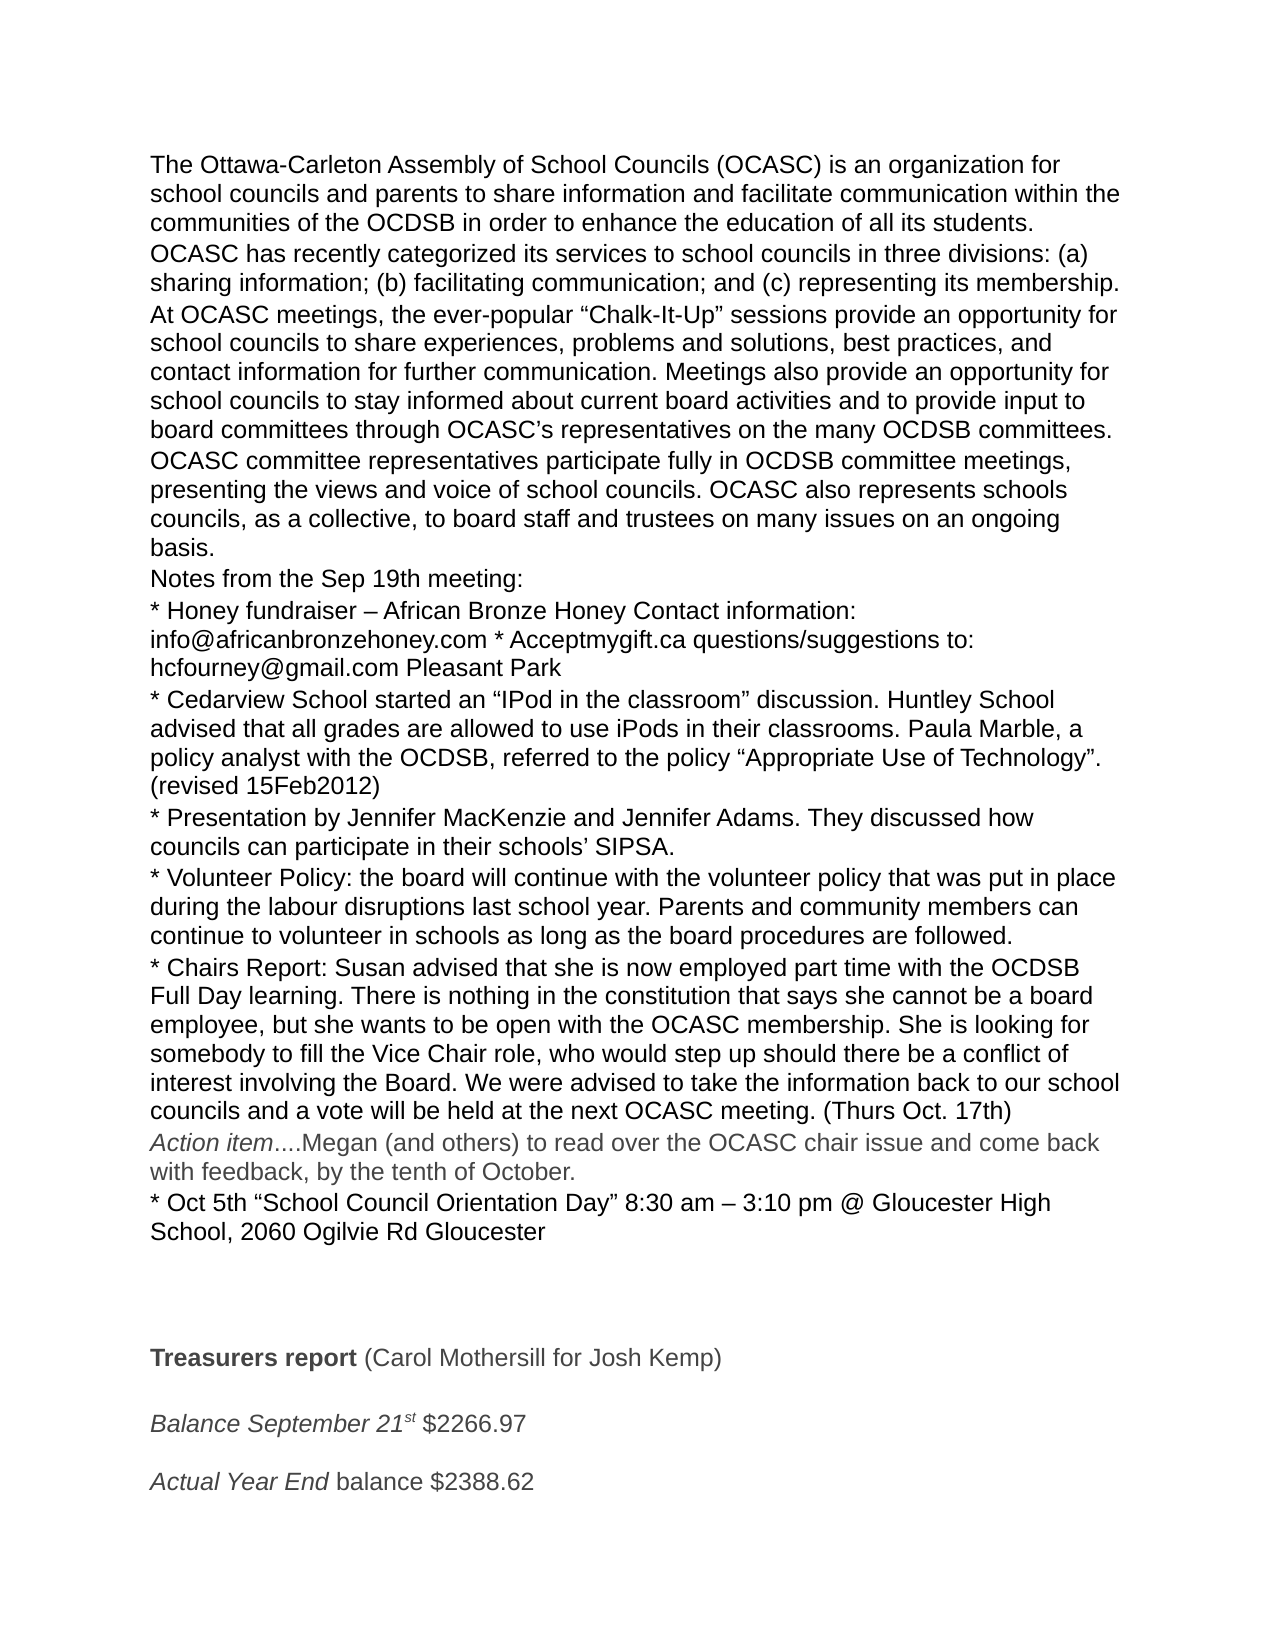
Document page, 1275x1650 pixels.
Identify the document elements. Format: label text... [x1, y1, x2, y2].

text OCASC committee representatives participate fully in OCDSB committee meetings, presenting the views and voice of school councils. OCASC also represents schools councils, as a collective, to board staff and trustees on many issues on an ongoing basis. [150, 446, 1125, 561]
text * Honey fundraiser – African Bronze Honey Contact information: info@africanbronzehoney.com * Acceptmygift.ca questions/suggestions to: hcfourney@gmail.com Pleasant Park [150, 596, 1125, 682]
text * Cedarview School started an “IPod in the classroom” discussion. Huntley School advised that all grades are allowed to use iPods in their classrooms. Paula Marble, a policy analyst with the OCDSB, referred to the policy “Appropriate Use of Technology”. (revised 15Feb2012) [150, 685, 1125, 800]
text * Chairs Report: Susan advised that she is now employed part time with the OCDSB Full Day learning. There is nothing in the constitution that says she cannot be a board employee, but she wants to be open with the OCASC membership. She is looking for somebody to fill the Vice Chair role, who would step up should there be a conflict of interest involving the Board. We were advised to take the information back to our school councils and a vote will be held at the next OCASC meeting. (Thurs Oct. 17th) [150, 952, 1125, 1125]
text The Ottawa-Carleton Assembly of School Councils (OCASC) is an organization for school councils and parents to share information and facilitate communication within the communities of the OCDSB in order to enhance the education of all its students. [150, 150, 1125, 236]
text At OCASC meetings, the ever-popular “Chalk-It-Up” sessions provide an opportunity for school councils to share experiences, problems and solutions, best practices, and contact information for further communication. Meetings also provide an opportunity for school councils to stay informed about current board activities and to provide input to board committees through OCASC’s representatives on the many OCDSB committees. [150, 299, 1125, 443]
text Notes from the Sep 19th meeting: [150, 564, 1125, 593]
text Actual Year End balance $2388.62 [150, 1463, 1125, 1496]
text * Oct 5th “School Council Orientation Day” 8:30 am – 3:10 pm @ Gloucester High School, 2060 Ogilvie Rd Gloucester [150, 1188, 1125, 1246]
text Action item....Megan (and others) to read over the OCASC chair issue and come back with feedback, by the tenth of October. [150, 1128, 1125, 1185]
text OCASC has recently categorized its services to school councils in three divisions: (a) sharing information; (b) facilitating communication; and (c) representing its membership. [150, 239, 1125, 297]
text * Presentation by Jennifer MacKenzie and Jennifer Adams. They discussed how councils can participate in their schools’ SIPSA. [150, 803, 1125, 860]
text * Volunteer Policy: the board will continue with the volunteer policy that was put in place during the labour disruptions last school year. Parents and community members can continue to volunteer in schools as long as the board procedures are followed. [150, 863, 1125, 949]
text Treasurers report (Carol Mothersill for Josh Kemp) Balance September 21st $2266.97 [150, 1307, 1125, 1438]
